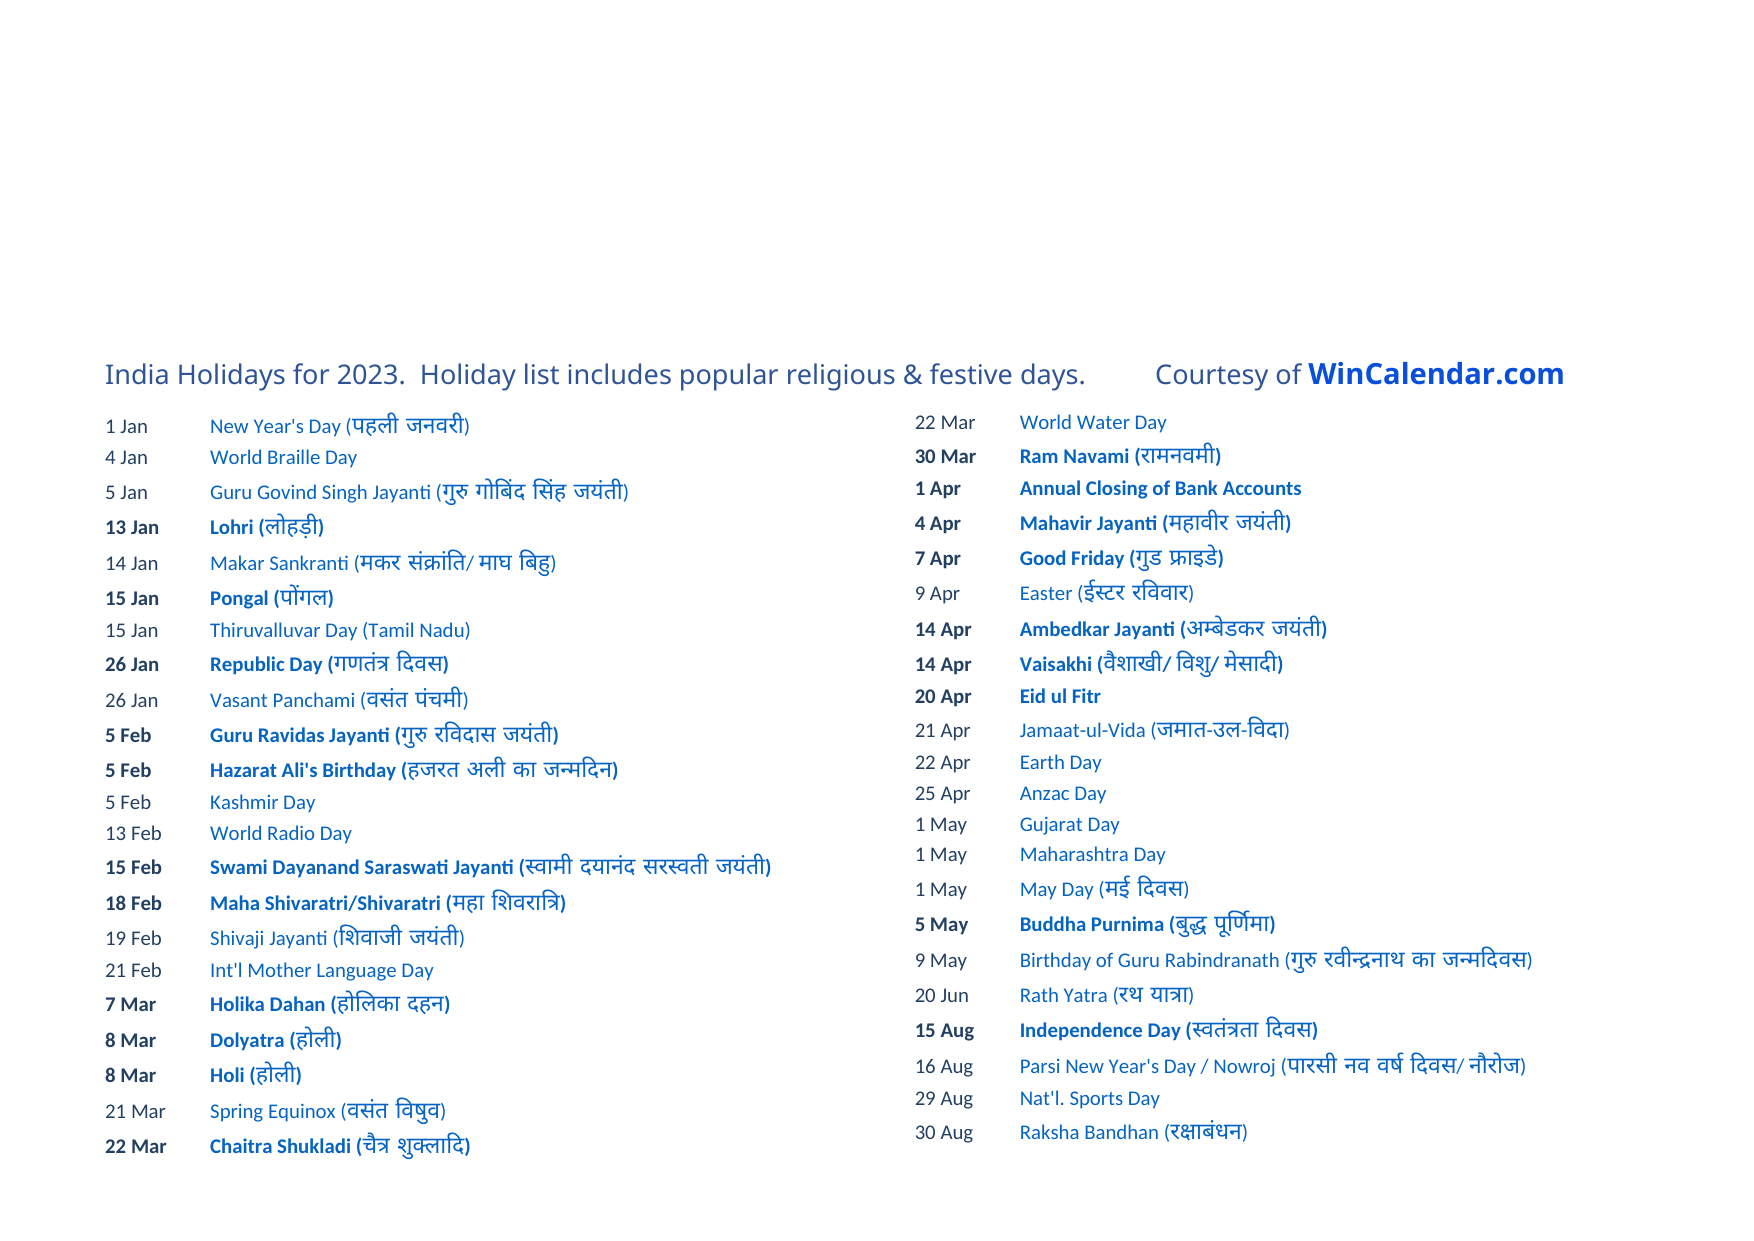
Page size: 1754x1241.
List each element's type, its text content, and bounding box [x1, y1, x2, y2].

text 21 Mar Spring Equinox (वसंत विषुव) [406, 1098, 839, 1123]
text 15 Jan Thiruvalluvar Day (Tamil Nadu) [105, 621, 839, 641]
text 5 Feb Guru Ravidas Jayanti (गुरु रविदास जयंती) [105, 722, 839, 747]
text 21 Feb Int'l Mother Language Day [105, 961, 839, 981]
text 13 Jan Lohri (लोहड़ी) [105, 515, 839, 540]
text 22 Mar World Water Day [914, 413, 1649, 433]
text 22 Mar Chaitra Shukladi (चैत्र शुक्लादि) [411, 1133, 839, 1158]
text 14 Jan Makar Sankranti (मकर संक्रांति/ माघ बिहु) [105, 550, 547, 575]
text 7 Apr Good Friday (गुड फ्राइडे) [914, 545, 1649, 570]
text 5 Jan Guru Govind Singh Jayanti (गुरु गोबिंद सिंह जयंती) [105, 479, 839, 504]
text 20 Jun Rath Yatra (रथ यात्रा) [914, 982, 1649, 1007]
text 22 Mar Chaitra Shukladi (चैत्र शुक्लादि) [105, 1133, 448, 1158]
text 22 Apr Earth Day [914, 753, 1649, 773]
text 15 Aug Independence Day (स्वतंत्रता दिवस) [914, 1018, 1649, 1043]
text 13 Feb World Radio Day [105, 824, 839, 844]
text 14 Apr Ambedkar Jayanti (अम्बेडकर जयंती) [914, 616, 1649, 641]
text 16 Aug Parsi New Year's Day / Nowroj (पारसी नव वर्ष दिवस/ नौरोज) [914, 1053, 1649, 1078]
text 8 Mar Dolyatra (होली) [105, 1027, 839, 1052]
text 20 Apr Eid ul Fitr [914, 687, 1649, 707]
text 1 Apr Annual Closing of Bank Accounts [914, 479, 1649, 499]
text 5 Feb Hazarat Ali's Birthday (हजरत अली का जन्मदिन) [105, 758, 839, 783]
text 30 Mar Ram Navami (रामनवमी) [914, 444, 1649, 469]
text 7 Mar Holika Dahan (होलिका दहन) [105, 992, 839, 1017]
subtitle India Holidays for 2023. Holiday list includes popular religious & festive days. Courtesy of WinCalendar.com [105, 354, 1649, 393]
text 9 Apr Easter (ईस्टर रविवार) [914, 581, 1649, 606]
text 4 Apr Mahavir Jayanti (महावीर जयंती) [914, 510, 1649, 535]
text 25 Apr Anzac Day [914, 784, 1649, 804]
text 1 May Maharashtra Day [914, 845, 1649, 866]
text 15 Jan Pongal (पोंगल) [105, 586, 839, 611]
text 8 Mar Holi (होली) [105, 1063, 839, 1088]
text 18 Feb Maha Shivaratri/Shivaratri (महा शिवरात्रि) [105, 890, 839, 915]
text 29 Aug Nat'l. Sports Day [914, 1089, 1649, 1109]
text 14 Jan Makar Sankranti (मकर संक्रांति/ माघ बिहु) [530, 550, 839, 575]
text 1 May Gujarat Day [914, 815, 1649, 835]
text 21 Mar Spring Equinox (वसंत विषुव) [105, 1098, 426, 1123]
text 21 Apr Jamaat-ul-Vida (जमात-उल-विदा) [914, 718, 1649, 743]
text 15 Feb Swami Dayanand Saraswati Jayanti (स्वामी दयानंद सरस्वती जयंती) [105, 855, 839, 880]
text 5 May Buddha Purnima (बुद्ध पूर्णिमा) [1221, 912, 1649, 937]
text 9 May Birthday of Guru Rabindranath (गुरु रवीन्द्रनाथ का जन्मदिवस) [914, 947, 1649, 972]
text 1 May May Day (मई दिवस) [914, 876, 1649, 901]
text 19 Feb Shivaji Jayanti (शिवाजी जयंती) [105, 926, 839, 951]
text 26 Jan Vasant Panchami (वसंत पंचमी) [105, 687, 839, 712]
text 26 Jan Republic Day (गणतंत्र दिवस) [105, 652, 839, 677]
text 5 Feb Kashmir Day [105, 793, 839, 814]
text 1 Jan New Year's Day (पहली जनवरी) [105, 413, 839, 438]
text 4 Jan World Braille Day [105, 448, 839, 469]
text 30 Aug Raksha Bandhan (रक्षाबंधन) [914, 1119, 1649, 1144]
text 14 Apr Vaisakhi (वैशाखी/ विशु/ मेसादी) [914, 652, 1649, 677]
text 5 May Buddha Purnima (बुद्ध पूर्णिमा) [914, 912, 1229, 937]
